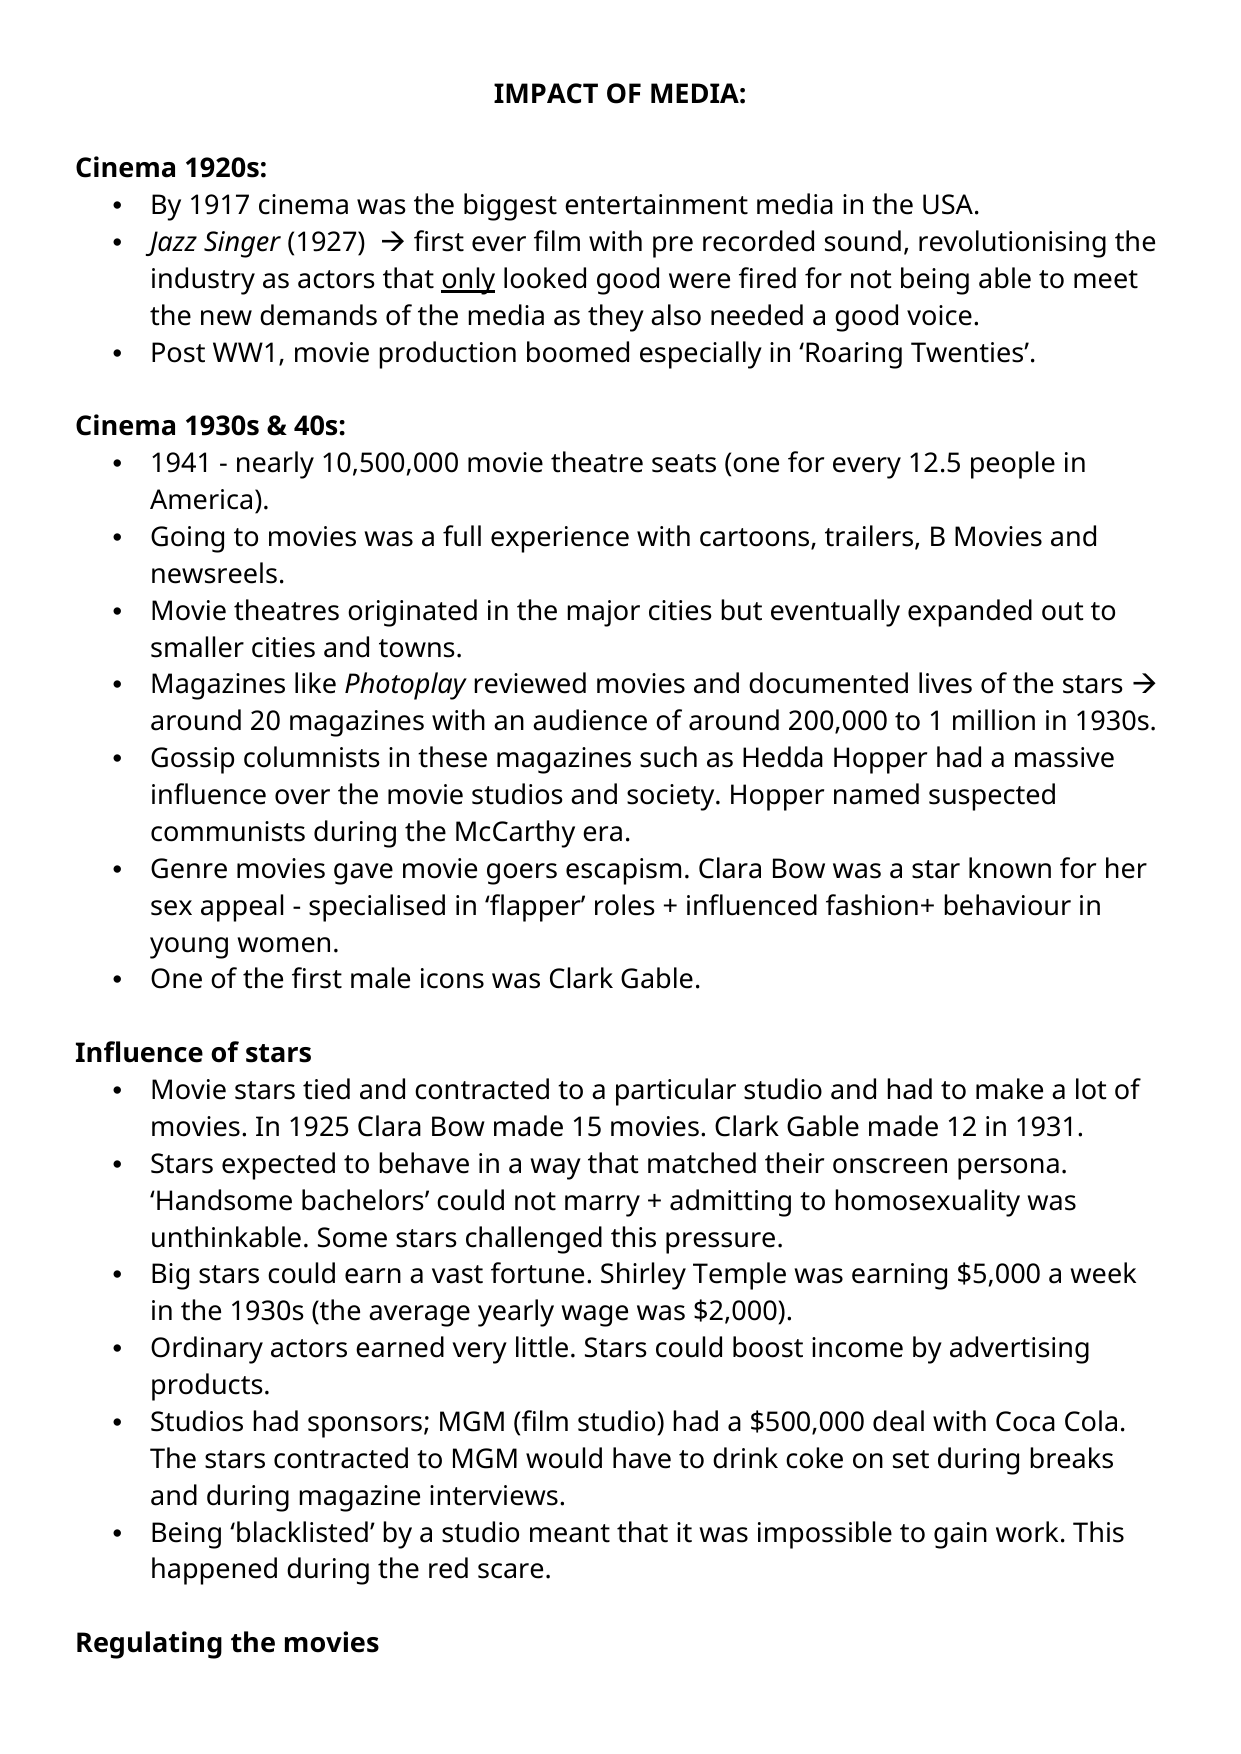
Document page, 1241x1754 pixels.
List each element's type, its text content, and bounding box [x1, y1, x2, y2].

list Stars expected to behave in a way that matched their onscreen persona. ‘Handsome bachelors’ could not marry + admitting to homosexuality was unthinkable. Some stars challenged this pressure. [112, 1144, 1165, 1255]
text IMPACT OF MEDIA: [75, 75, 1165, 112]
list 1941 - nearly 10,500,000 movie theatre seats (one for every 12.5 people in America). [112, 444, 1165, 517]
list Post WW1, movie production boomed especially in ‘Roaring Twenties’. [112, 333, 1165, 370]
list Jazz Singer (1927) first ever film with pre recorded sound, revolutionising the industry as actors that only looked good were fired for not being able to meet the new demands of the media as they also needed a good voice. [112, 222, 1165, 333]
list Gossip columnists in these magazines such as Hedda Hopper had a massive influence over the movie studios and society. Hopper named suspected communists during the McCarthy era. [112, 739, 1165, 849]
list By 1917 cinema was the biggest entertainment media in the USA. [112, 186, 1165, 222]
list Movie theatres originated in the major cities but eventually expanded out to smaller cities and towns. [112, 591, 1165, 665]
text Influence of stars [75, 1034, 1165, 1071]
list Magazines like Photoplay reviewed movies and documented lives of the stars around 20 magazines with an audience of around 200,000 to 1 million in 1930s. [112, 665, 1165, 739]
list Movie stars tied and contracted to a particular studio and had to make a lot of movies. In 1925 Clara Bow made 15 movies. Clark Gable made 12 in 1931. [112, 1071, 1165, 1144]
list Studios had sponsors; MGM (film studio) had a $500,000 deal with Coca Cola. The stars contracted to MGM would have to drink coke on set during breaks and during magazine interviews. [112, 1402, 1165, 1513]
text Cinema 1930s & 40s: [75, 407, 1165, 444]
text Regulating the movies [75, 1624, 1165, 1661]
text Cinema 1920s: [75, 149, 1165, 186]
list Big stars could earn a vast fortune. Shirley Temple was earning $5,000 a week in the 1930s (the average yearly wage was $2,000). [112, 1255, 1165, 1329]
list Going to movies was a full experience with cartoons, trailers, B Movies and newsreels. [112, 517, 1165, 591]
list One of the first male icons was Clark Gable. [112, 960, 1165, 997]
list Being ‘blacklisted’ by a studio meant that it was impossible to gain work. This happened during the red scare. [112, 1513, 1165, 1587]
list Ordinary actors earned very little. Stars could boost income by advertising products. [112, 1329, 1165, 1402]
list Genre movies gave movie goers escapism. Clara Bow was a star known for her sex appeal - specialised in ‘flapper’ roles + influenced fashion+ behaviour in young women. [112, 849, 1165, 960]
